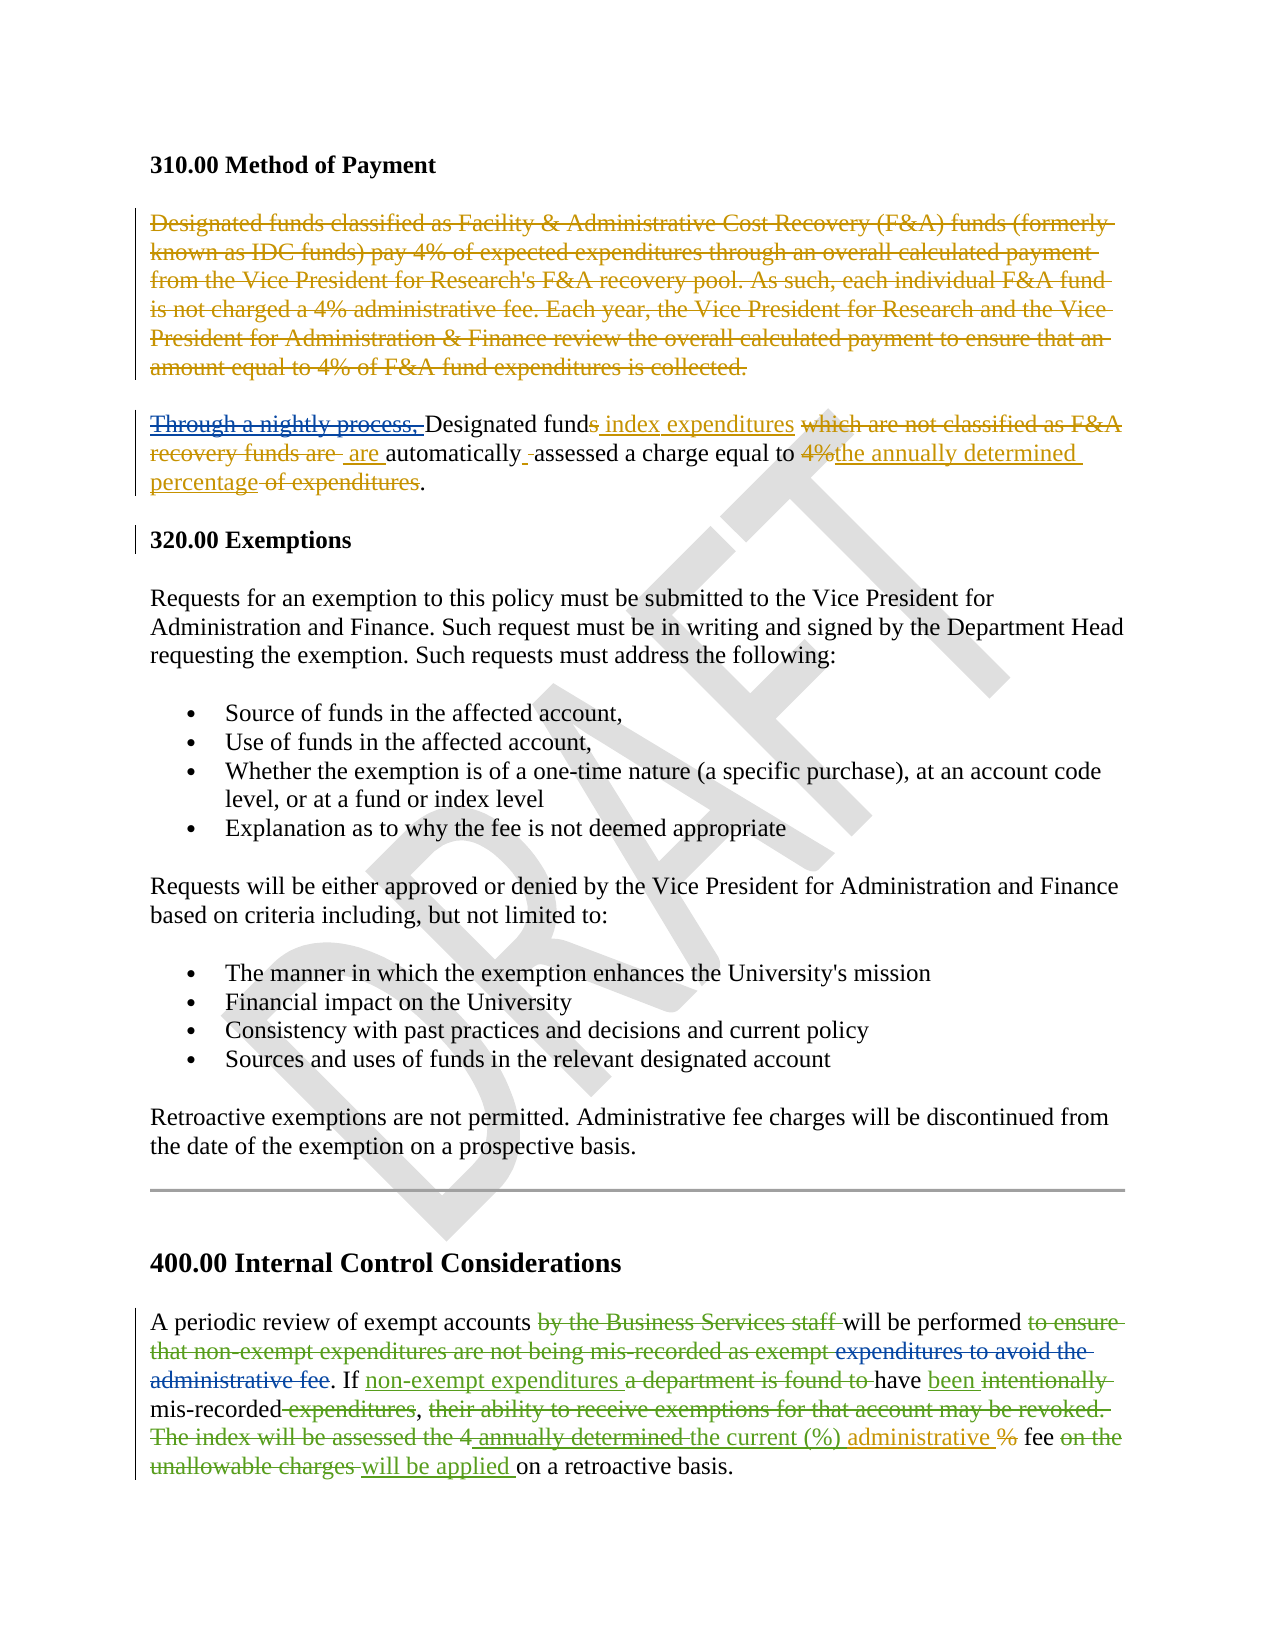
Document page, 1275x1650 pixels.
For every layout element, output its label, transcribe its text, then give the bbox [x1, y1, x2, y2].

text Designated fund automaticallyassessed a charge equal to . [150, 409, 1125, 496]
text Requests will be either approved or denied by the Vice President for Administration and Finance based on criteria including, but not limited to: [150, 871, 1125, 929]
list The manner in which the exemption enhances the University's mission [187, 958, 1125, 987]
text 310.00 Method of Payment [150, 150, 1125, 179]
list Financial impact on the University [187, 987, 1125, 1015]
list Whether the exemption is of a one-time nature (a specific purchase), at an account code level, or at a fund or index level [187, 756, 1125, 813]
text Retroactive exemptions are not permitted. Administrative fee charges will be discontinued from the date of the exemption on a prospective basis. [150, 1102, 1125, 1159]
text 320.00 Exemptions [150, 525, 1125, 554]
text A periodic review of exempt accounts will be performed . If have mis-recorded, fee on a retroactive basis. [150, 1307, 1125, 1480]
text Requests for an exemption to this policy must be submitted to the Vice President for Administration and Finance. Such request must be in writing and signed by the Department Head requesting the exemption. Such requests must address the following: [150, 583, 1125, 669]
list Explanation as to why the fee is not deemed appropriate [187, 813, 1125, 842]
list Source of funds in the affected account, [187, 698, 1125, 727]
list Sources and uses of funds in the relevant designated account [187, 1044, 1125, 1073]
list Consistency with past practices and decisions and current policy [187, 1015, 1125, 1044]
text 400.00 Internal Control Considerations [150, 1246, 1125, 1278]
list Use of funds in the affected account, [187, 727, 1125, 756]
